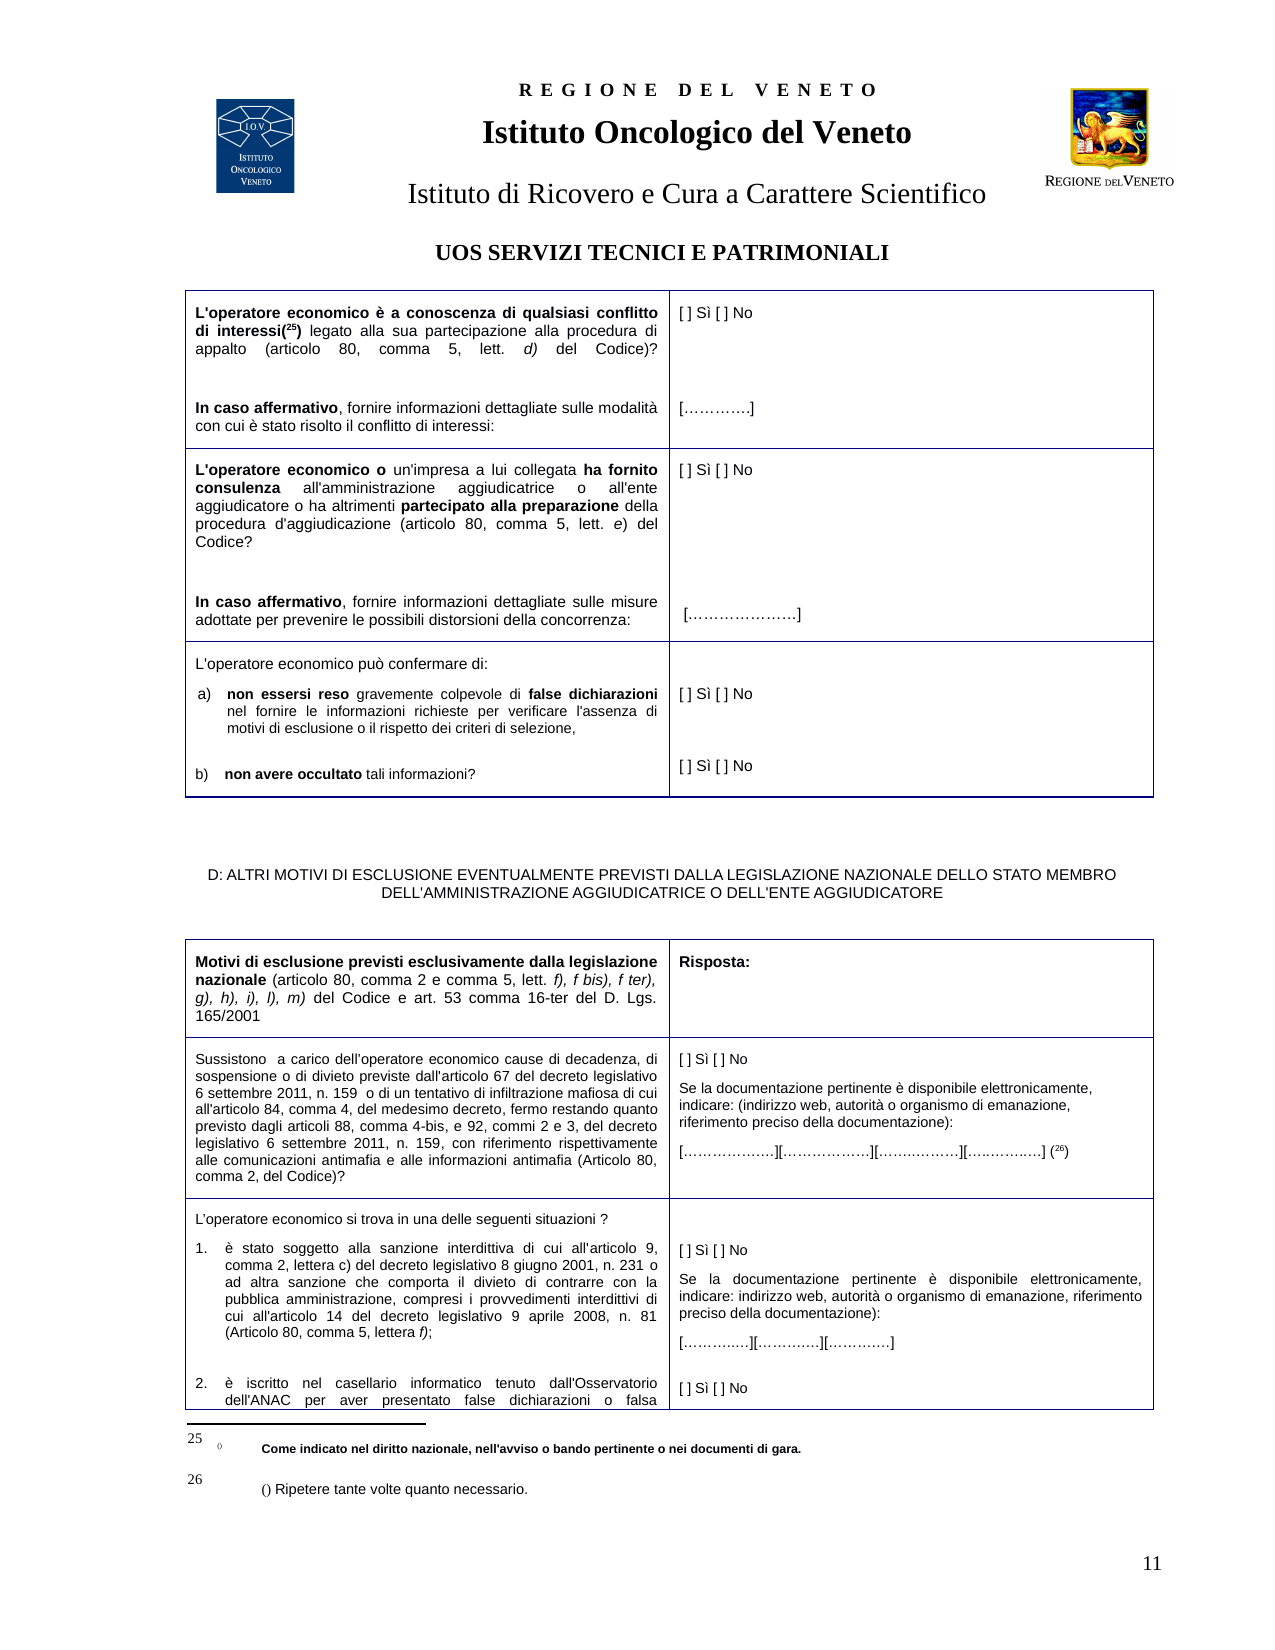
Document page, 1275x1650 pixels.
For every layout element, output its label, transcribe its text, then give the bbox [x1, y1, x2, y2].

table_cell L'operatore economico o un'impresa a lui collegata ha fornito consulenza all'amministrazione aggiudicatrice o all'ente aggiudicatore o ha altrimenti partecipato alla preparazione della procedura d'aggiudicazione (articolo 80, comma 5, lett. e) del Codice? In caso affermativo, fornire informazioni dettagliate sulle misure adottate per prevenire le possibili distorsioni della concorrenza: [186, 449, 669, 641]
table_cell [ ] Sì [ ] No [ ] Sì [ ] No [670, 642, 1153, 796]
table_cell L'operatore economico è a conoscenza di qualsiasi conflitto di interessi() legato alla sua partecipazione alla procedura di appalto (articolo 80, comma 5, lett. d) del Codice)? In caso affermativo, fornire informazioni dettagliate sulle modalità con cui è stato risolto il conflitto di interessi: [186, 291, 669, 447]
title D: Altri motivi di esclusione eventualmente previsti dalla legislazione nazionale dello Stato membro dell'amministrazione aggiudicatrice o dell'ente aggiudicatore [187, 866, 1137, 902]
table_cell L'operatore economico può confermare di: non essersi reso gravemente colpevole di false dichiarazioni nel fornire le informazioni richieste per verificare l'assenza di motivi di esclusione o il rispetto dei criteri di selezione, b) non avere occultato tali informazioni? [186, 642, 669, 796]
picture [1043, 87, 1176, 187]
table_cell [ ] Sì [ ] No Se la documentazione pertinente è disponibile elettronicamente, indicare: (indirizzo web, autorità o organismo di emanazione, riferimento preciso della documentazione): […………….…][………………][……..………][…..……..…] () [670, 1038, 1153, 1197]
table_cell [ ] Sì [ ] No [………….] [670, 291, 1153, 447]
table_header Motivi di esclusione previsti esclusivamente dalla legislazione nazionale (articolo 80, comma 2 e comma 5, lett. f), f bis), f ter), g), h), i), l), m) del Codice e art. 53 comma 16-ter del D. Lgs. 165/2001 [186, 940, 669, 1037]
picture [216, 99, 295, 193]
table_header Risposta: [670, 940, 1153, 1037]
table_cell [ ] Sì [ ] No […………………] [670, 449, 1153, 641]
table_cell Sussistono a carico dell’operatore economico cause di decadenza, di sospensione o di divieto previste dall'articolo 67 del decreto legislativo 6 settembre 2011, n. 159 o di un tentativo di infiltrazione mafiosa di cui all'articolo 84, comma 4, del medesimo decreto, fermo restando quanto previsto dagli articoli 88, comma 4-bis, e 92, commi 2 e 3, del decreto legislativo 6 settembre 2011, n. 159, con riferimento rispettivamente alle comunicazioni antimafia e alle informazioni antimafia (Articolo 80, comma 2, del Codice)? [186, 1038, 669, 1197]
